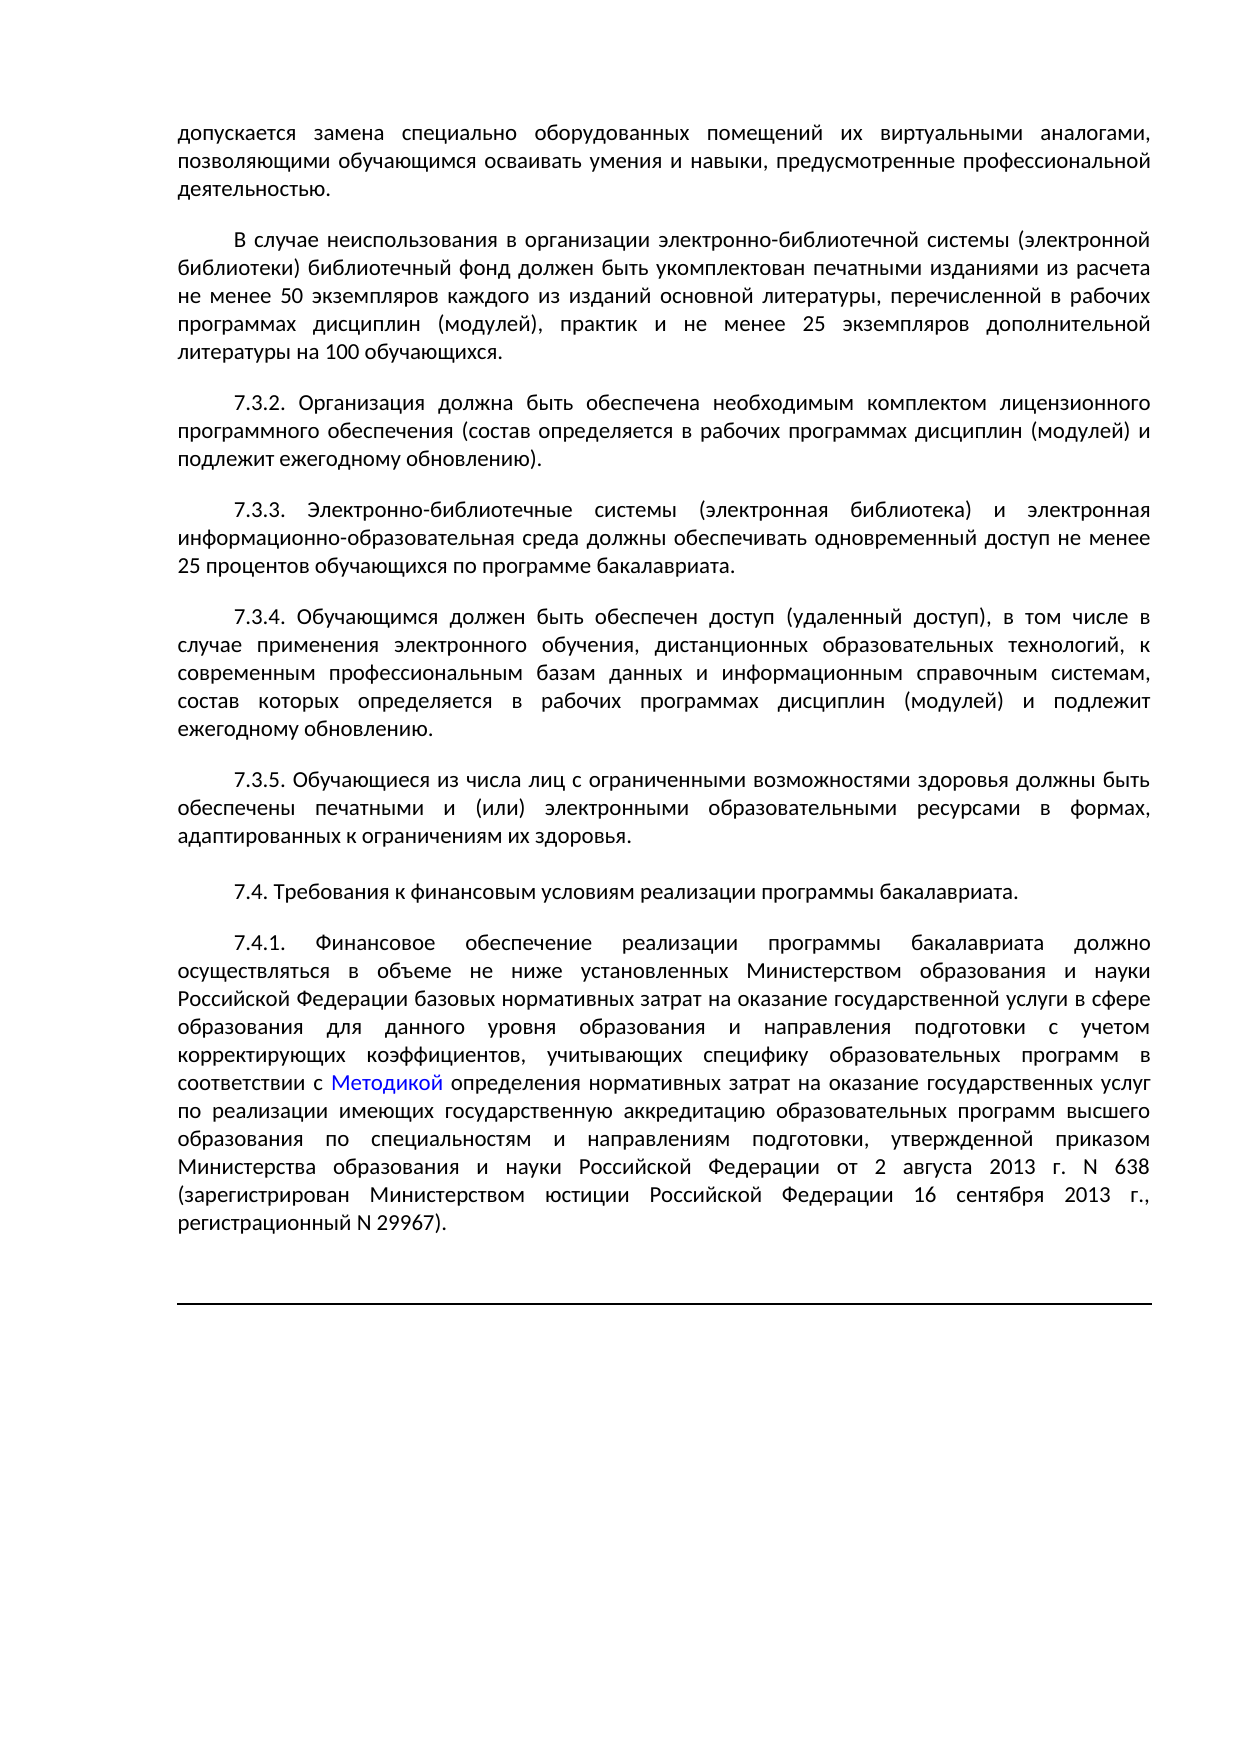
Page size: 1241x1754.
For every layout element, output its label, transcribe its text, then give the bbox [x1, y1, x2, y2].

text 7.3.5. Обучающиеся из числа лиц с ограниченными возможностями здоровья должны быть обеспечены печатными и (или) электронными образовательными ресурсами в формах, адаптированных к ограничениям их здоровья. [177, 765, 1152, 849]
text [177, 118, 1152, 202]
text 7.4.1. Финансовое обеспечение реализации программы бакалавриата должно осуществляться в объеме не ниже установленных Министерством образования и науки Российской Федерации базовых нормативных затрат на оказание государственной услуги в сфере образования для данного уровня образования и направления подготовки с учетом корректирующих коэффициентов, учитывающих специфику образовательных программ в соответствии с Методикой определения нормативных затрат на оказание государственных услуг по реализации имеющих государственную аккредитацию образовательных программ высшего образования по специальностям и направлениям подготовки, утвержденной приказом Министерства образования и науки Российской Федерации от 2 августа 2013 г. N 638 (зарегистрирован Министерством юстиции Российской Федерации 16 сентября 2013 г., регистрационный N 29967). [177, 928, 1152, 1236]
text 7.3.2. Организация должна быть обеспечена необходимым комплектом лицензионного программного обеспечения (состав определяется в рабочих программах дисциплин (модулей) и подлежит ежегодному обновлению). [177, 388, 1152, 472]
text 7.3.4. Обучающимся должен быть обеспечен доступ (удаленный доступ), в том числе в случае применения электронного обучения, дистанционных образовательных технологий, к современным профессиональным базам данных и информационным справочным системам, состав которых определяется в рабочих программах дисциплин (модулей) и подлежит ежегодному обновлению. [177, 602, 1152, 742]
text 7.4. Требования к финансовым условиям реализации программы бакалавриата. [177, 877, 1152, 905]
text В случае неиспользования в организации электронно-библиотечной системы (электронной библиотеки) библиотечный фонд должен быть укомплектован печатными изданиями из расчета не менее 50 экземпляров каждого из изданий основной литературы, перечисленной в рабочих программах дисциплин (модулей), практик и не менее 25 экземпляров дополнительной литературы на 100 обучающихся. [177, 225, 1152, 365]
text 7.3.3. Электронно-библиотечные системы (электронная библиотека) и электронная информационно-образовательная среда должны обеспечивать одновременный доступ не менее 25 процентов обучающихся по программе бакалавриата. [177, 495, 1152, 579]
